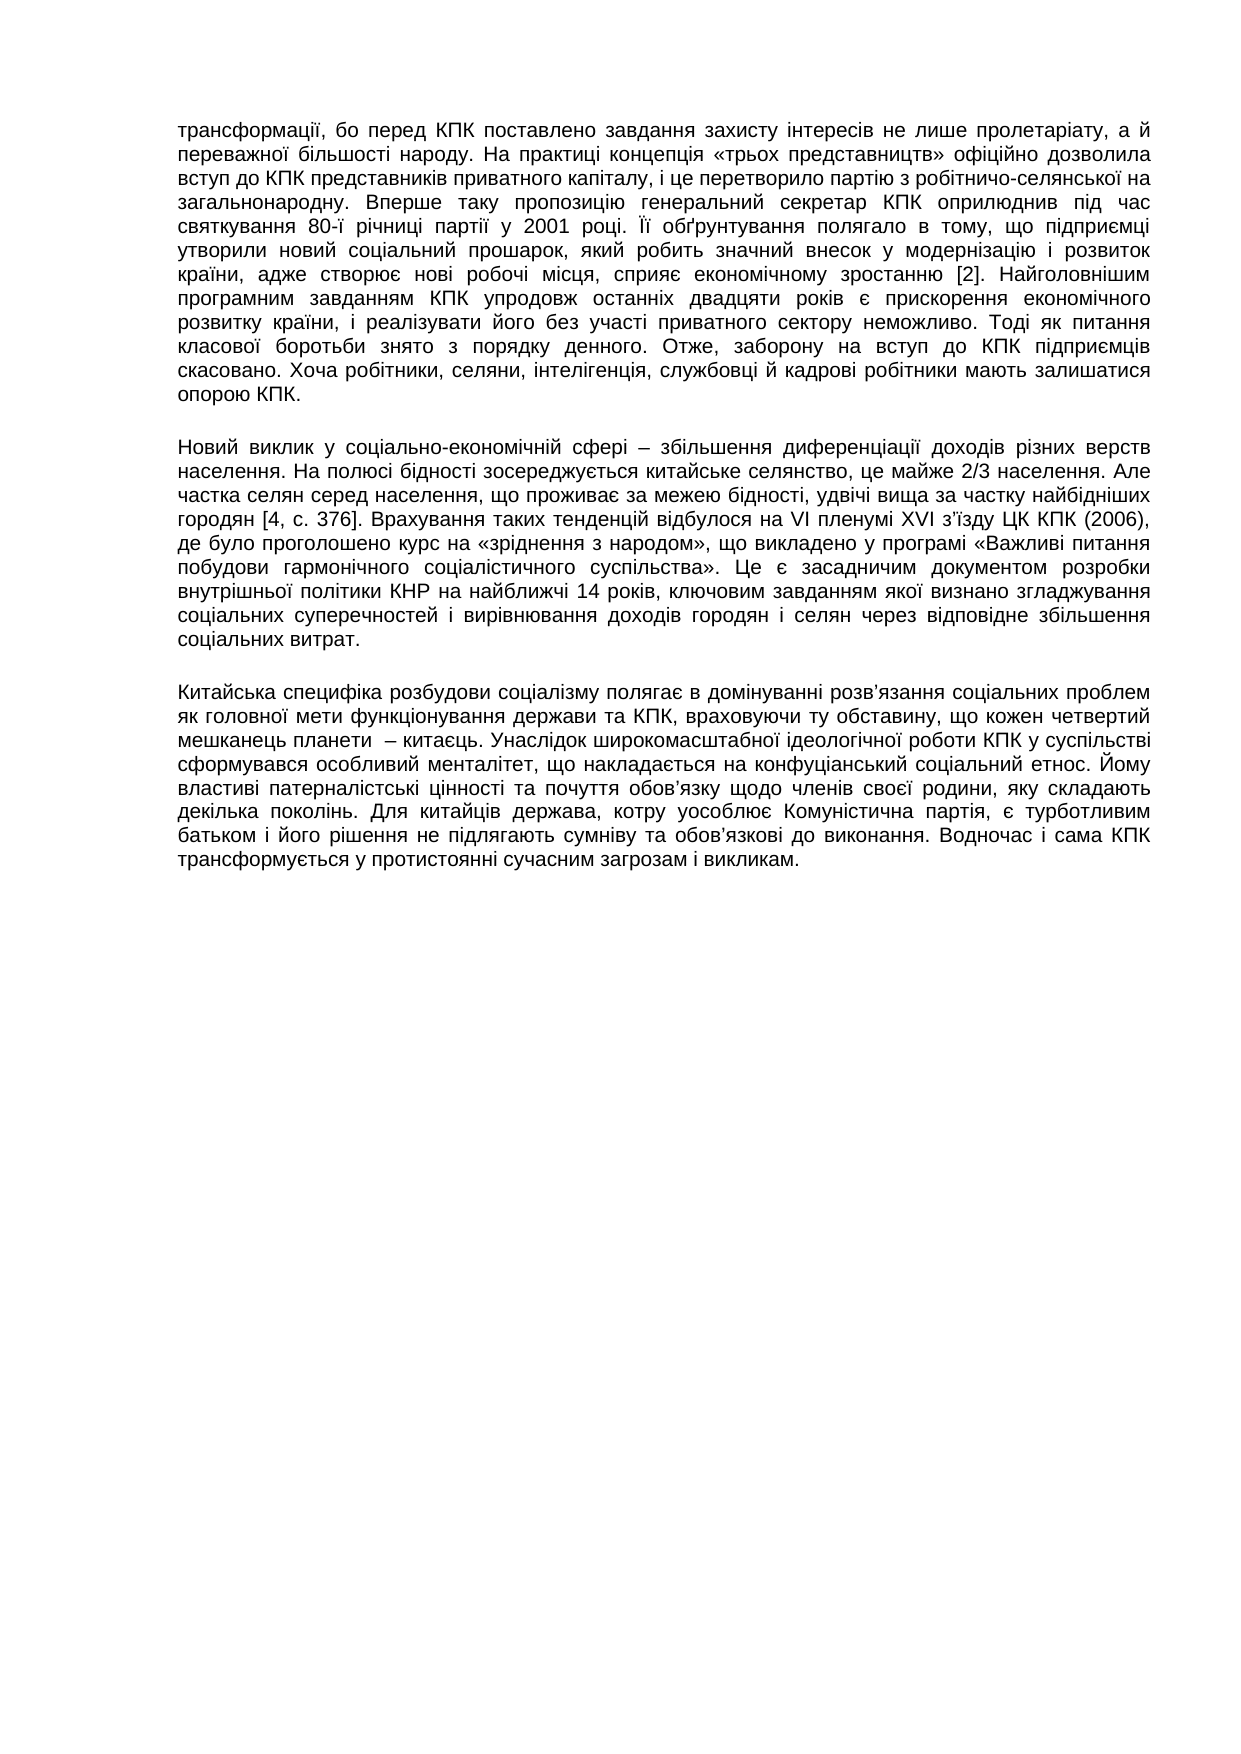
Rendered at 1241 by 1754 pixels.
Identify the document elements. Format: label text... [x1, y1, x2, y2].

text Китайська специфіка розбудови соціалізму полягає в домінуванні розв’язання соціальних проблем як головної мети функціонування держави та КПК, враховуючи ту обставину, що кожен четвертий мешканець планети – китаєць. Унаслідок широкомасштабної ідеологічної роботи КПК у суспільстві сформувався особливий менталітет, що накладається на конфуціанський соціальний етнос. Йому властиві патерналістські цінності та почуття обов’язку щодо членів своєї родини, яку складають декілька поколінь. Для китайців держава, котру уособлює Комуністична партія, є турботливим батьком і його рішення не підлягають сумніву та обов’язкові до виконання. Водночас і сама КПК трансформується у протистоянні сучасним загрозам і викликам. [177, 679, 1152, 871]
text Новий виклик у соціально-економічній сфері – збільшення диференціації доходів різних верств населення. На полюсі бідності зосереджується китайське селянство, це майже 2/3 населення. Але частка селян серед населення, що проживає за межею бідності, удвічі вища за частку найбідніших городян [4, с. 376]. Врахування таких тенденцій відбулося на VI пленумі XVI з’їзду ЦК КПК (2006), де було проголошено курс на «зріднення з народом», що викладено у програмі «Важливі питання побудови гармонічного соціалістичного суспільства». Це є засадничим документом розробки внутрішньої політики КНР на найближчі 14 років, ключовим завданням якої визнано згладжування соціальних суперечностей і вирівнювання доходів городян і селян через відповідне збільшення соціальних витрат. [177, 435, 1152, 650]
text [177, 118, 1152, 406]
